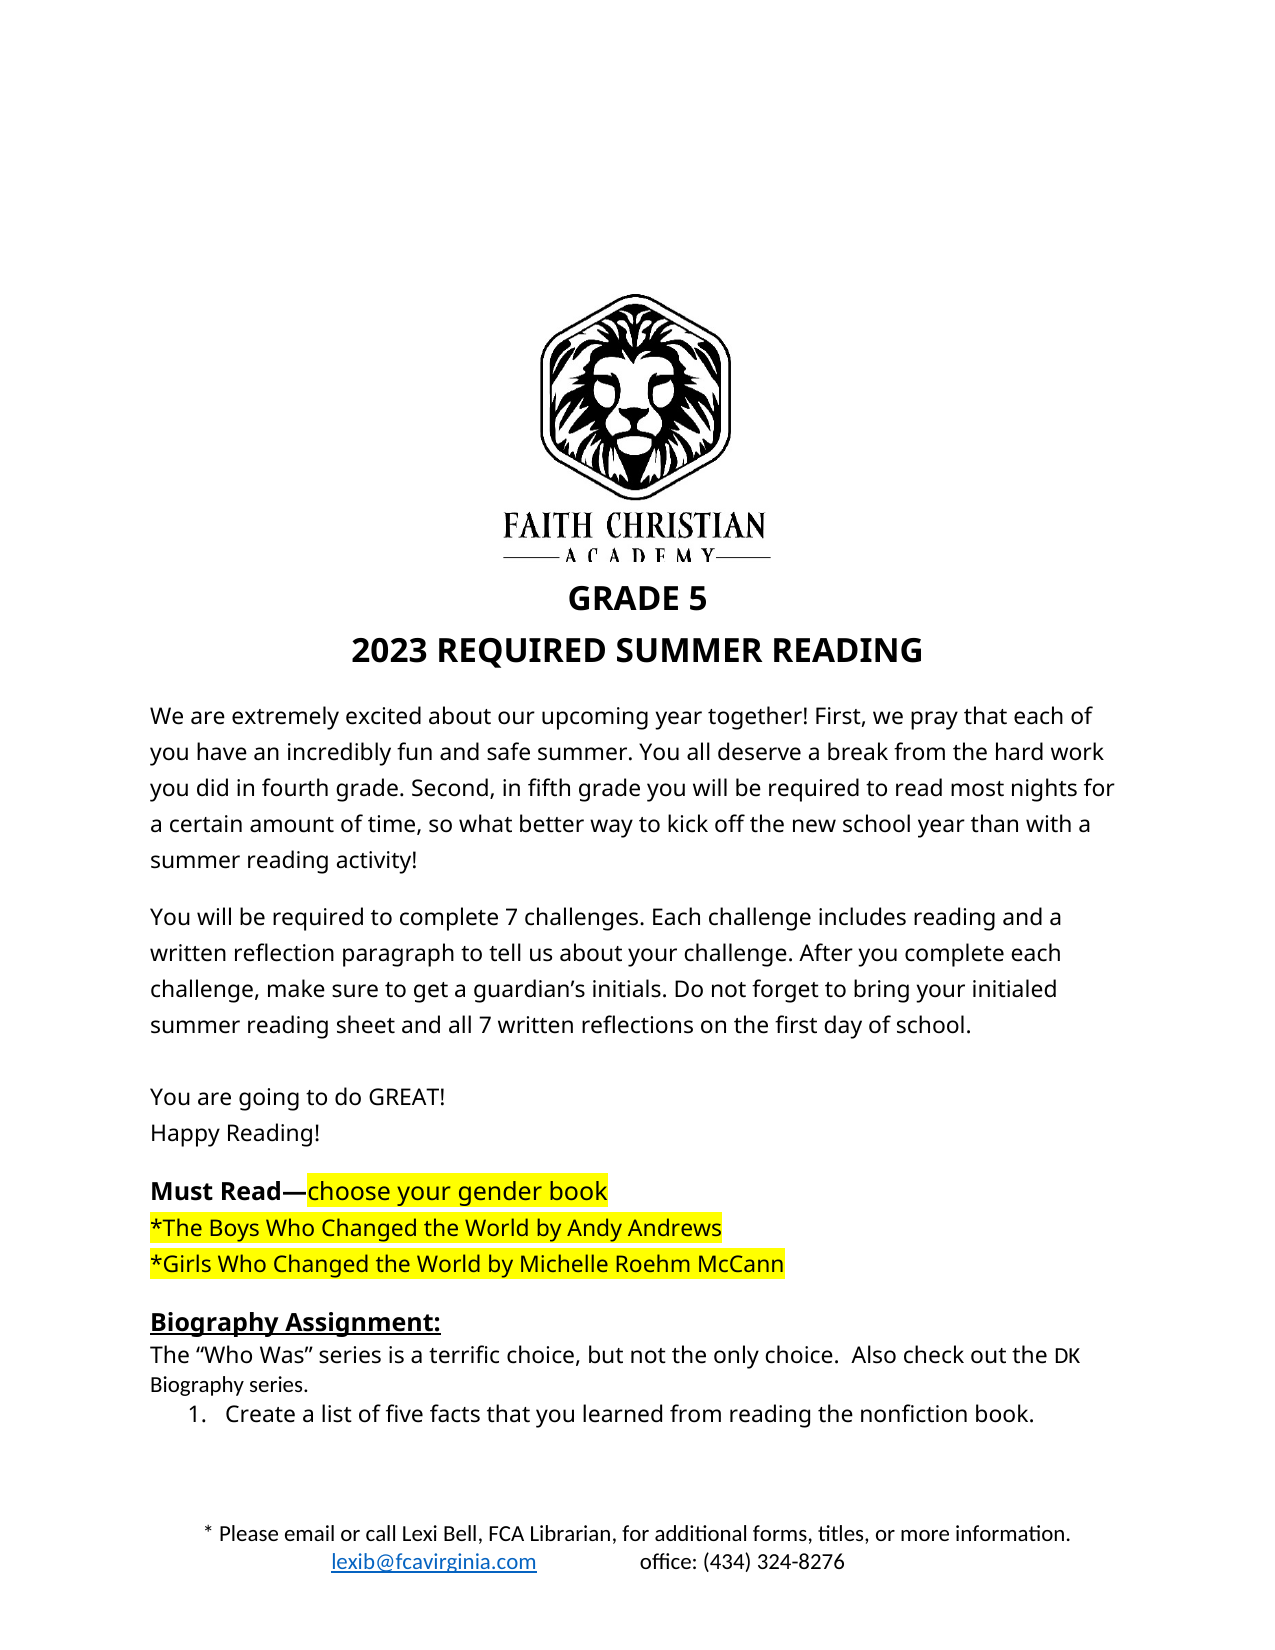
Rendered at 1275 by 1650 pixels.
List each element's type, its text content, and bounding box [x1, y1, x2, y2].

text 2023 REQUIRED SUMMER READING [150, 627, 1125, 673]
text We are extremely excited about our upcoming year together! First, we pray that each of you have an incredibly fun and safe summer. You all deserve a break from the hard work you did in fourth grade. Second, in fifth grade you will be required to read most nights for a certain amount of time, so what better way to kick off the new school year than with a summer reading activity! [150, 700, 1125, 875]
picture [501, 294, 771, 561]
text Biography Assignment: [150, 1305, 1125, 1339]
text Must Read—choose your gender book *The Boys Who Changed the World by Andy Andrews *Girls Who Changed the World by Michelle Roehm McCann [150, 1173, 1125, 1279]
text The “Who Was” series is a terrific choice, but not the only choice. Also check out the DK Biography series. [150, 1339, 1125, 1398]
text You will be required to complete 7 challenges. Each challenge includes reading and a written reflection paragraph to tell us about your challenge. After you complete each challenge, make sure to get a guardian’s initials. Do not forget to bring your initialed summer reading sheet and all 7 written reflections on the first day of school. You are going to do GREAT! Happy Reading! [150, 901, 1125, 1148]
text GRADE 5 [150, 575, 1125, 621]
list Create a list of five facts that you learned from reading the nonfiction book. [187, 1398, 1125, 1429]
